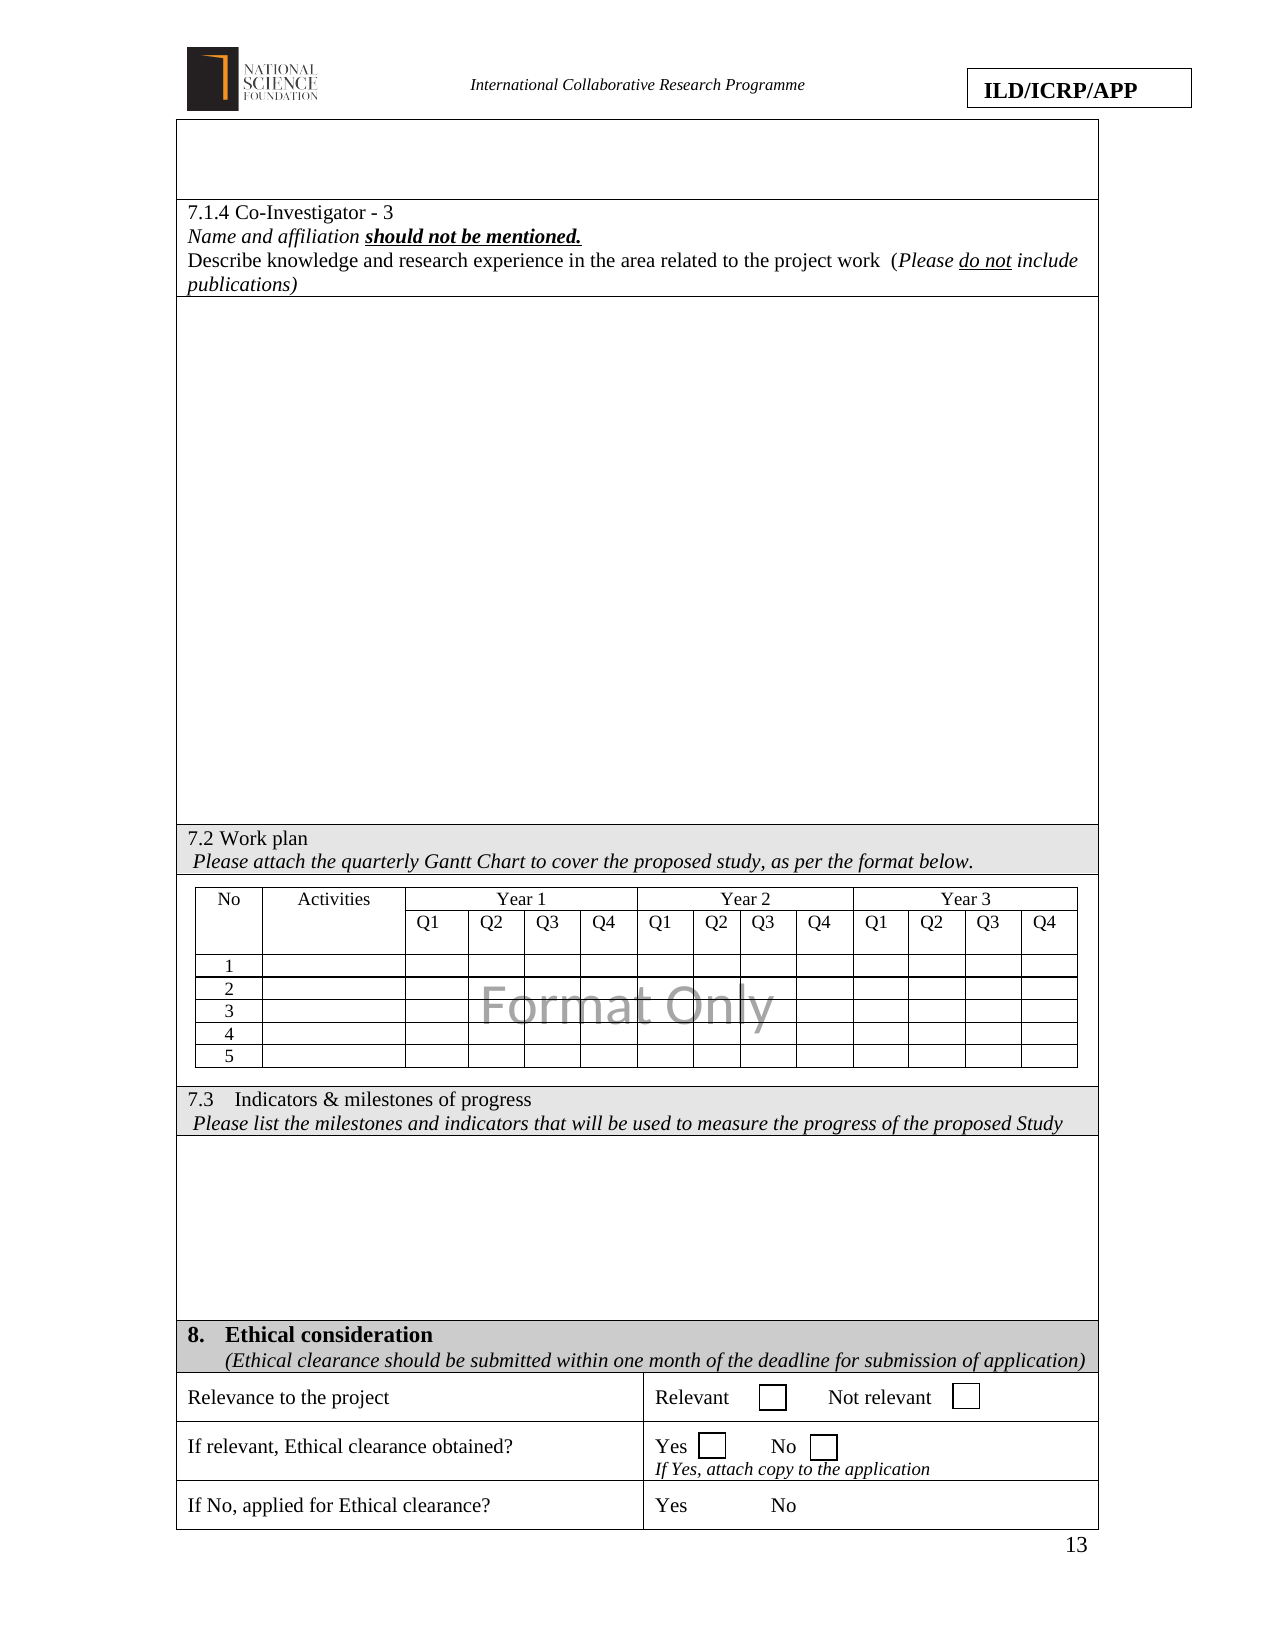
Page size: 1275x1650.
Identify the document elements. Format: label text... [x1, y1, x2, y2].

table_cell If relevant, Ethical clearance obtained? [177, 1422, 643, 1479]
table_cell Ethical consideration (Ethical clearance should be submitted within one month of the deadline for submission of application) [177, 1321, 1098, 1372]
table_cell Yes No [644, 1481, 1098, 1529]
table_cell [177, 297, 1098, 824]
table_cell [177, 120, 1098, 199]
table_cell 7.3 Indicators & milestones of progress Please list the milestones and indicators that will be used to measure the progress of the proposed Study [177, 1087, 1098, 1135]
table_cell 7.1.4 Co-Investigator - 3 Name and affiliation should not be mentioned. Describe knowledge and research experience in the area related to the project work (Please do not include publications) [177, 200, 1098, 296]
table_cell [177, 875, 1098, 1086]
table_cell 7.2 Work plan Please attach the quarterly Gantt Chart to cover the proposed study, as per the format below. [177, 825, 1098, 873]
picture [187, 47, 318, 111]
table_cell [177, 1481, 643, 1529]
table_cell Yes No If Yes, attach copy to the application [644, 1422, 1098, 1479]
table_cell [177, 1136, 1098, 1320]
table_cell Relevance to the project [177, 1373, 643, 1421]
table_cell Relevant Not relevant [644, 1373, 1098, 1421]
